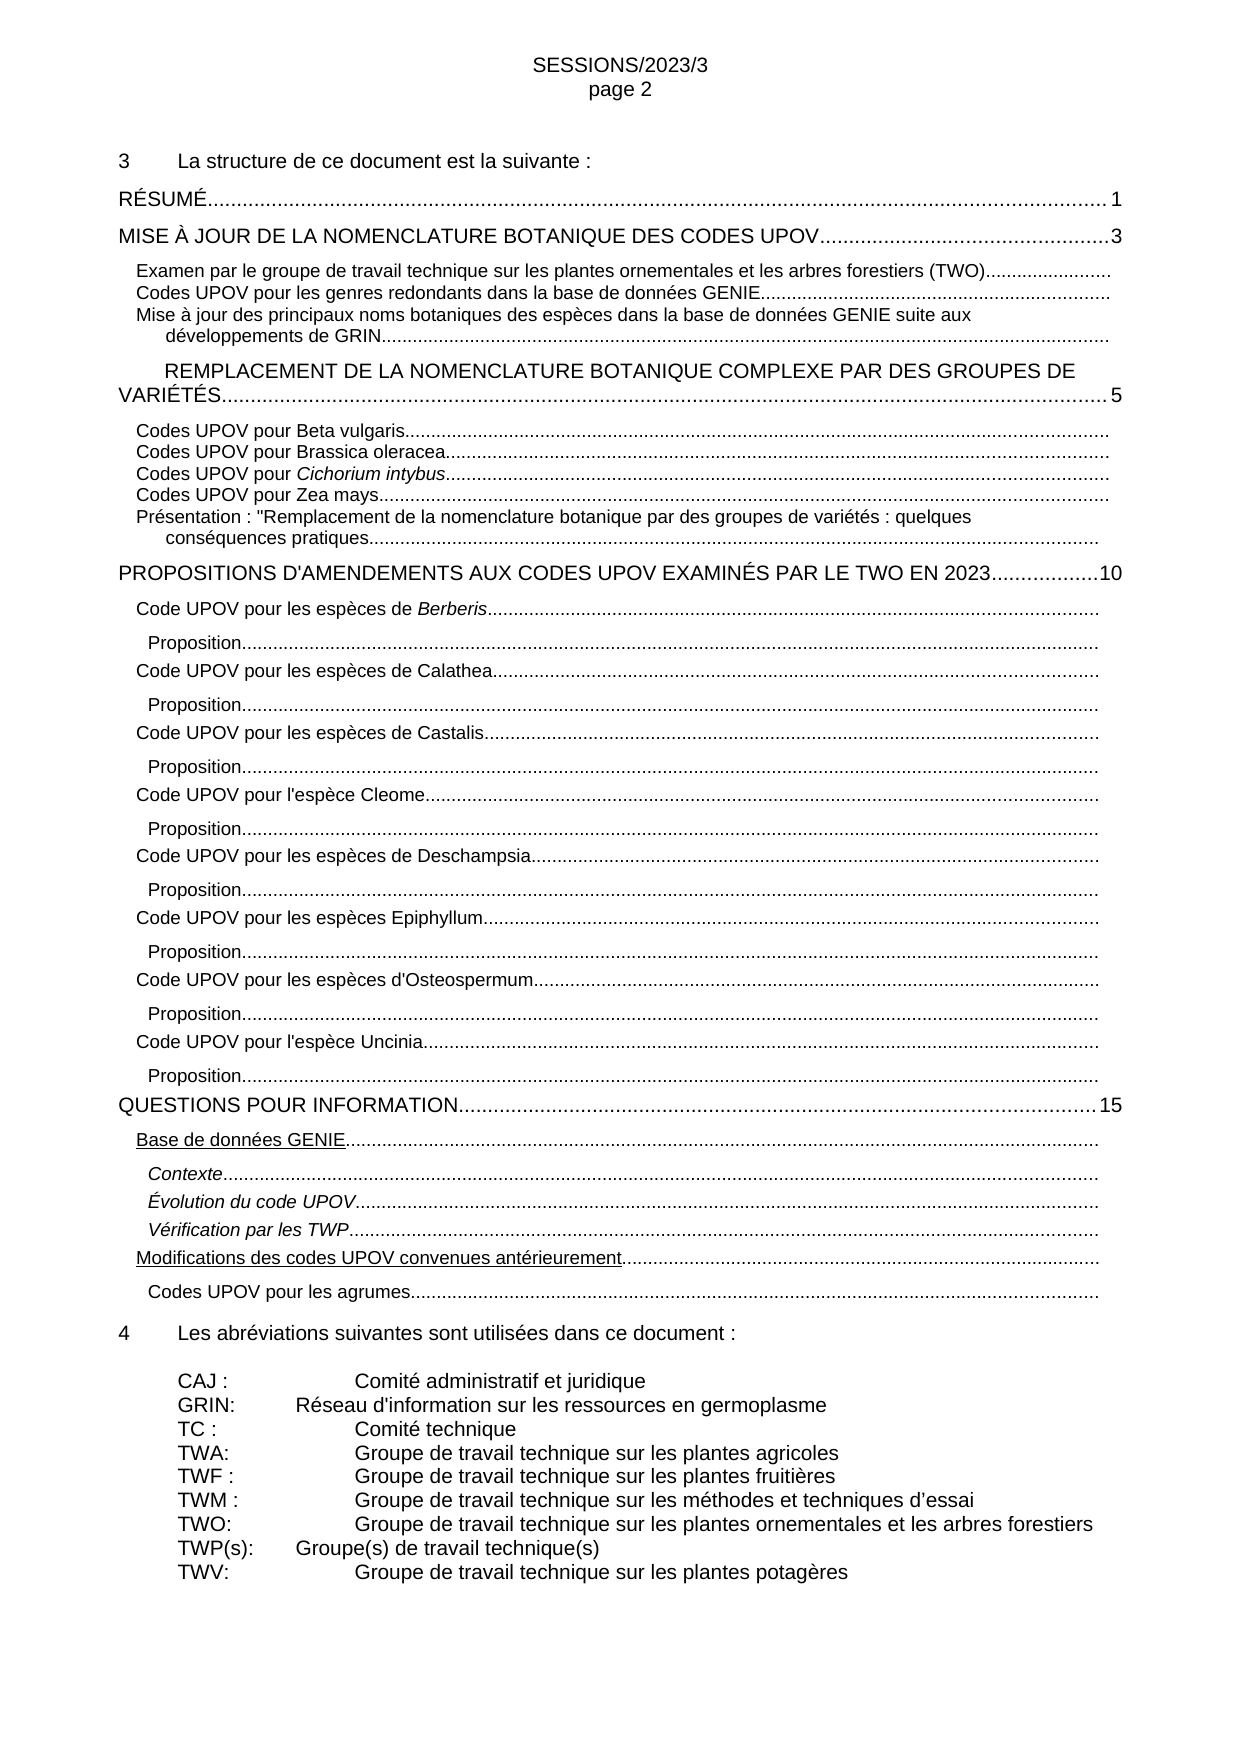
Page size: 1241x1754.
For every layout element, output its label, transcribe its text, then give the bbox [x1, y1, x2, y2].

text GRIN: Réseau d'information sur les ressources en germoplasme [177, 1392, 1122, 1416]
text TWF : Groupe de travail technique sur les plantes fruitières [118, 1464, 1122, 1488]
text TWM : Groupe de travail technique sur les méthodes et techniques d’essai [118, 1488, 1122, 1512]
text CAJ : Comité administratif et juridique [177, 1368, 1122, 1392]
text TWV: Groupe de travail technique sur les plantes potagères [118, 1560, 1122, 1584]
text Les abréviations suivantes sont utilisées dans ce document : [118, 1321, 1122, 1344]
text TWO: Groupe de travail technique sur les plantes ornementales et les arbres forestiers [118, 1512, 1122, 1536]
text TC : Comité technique [118, 1416, 1122, 1440]
text TWP(s): Groupe(s) de travail technique(s) [118, 1536, 1122, 1560]
text La structure de ce document est la suivante : [118, 149, 1122, 173]
text TWA: Groupe de travail technique sur les plantes agricoles [118, 1440, 1122, 1464]
